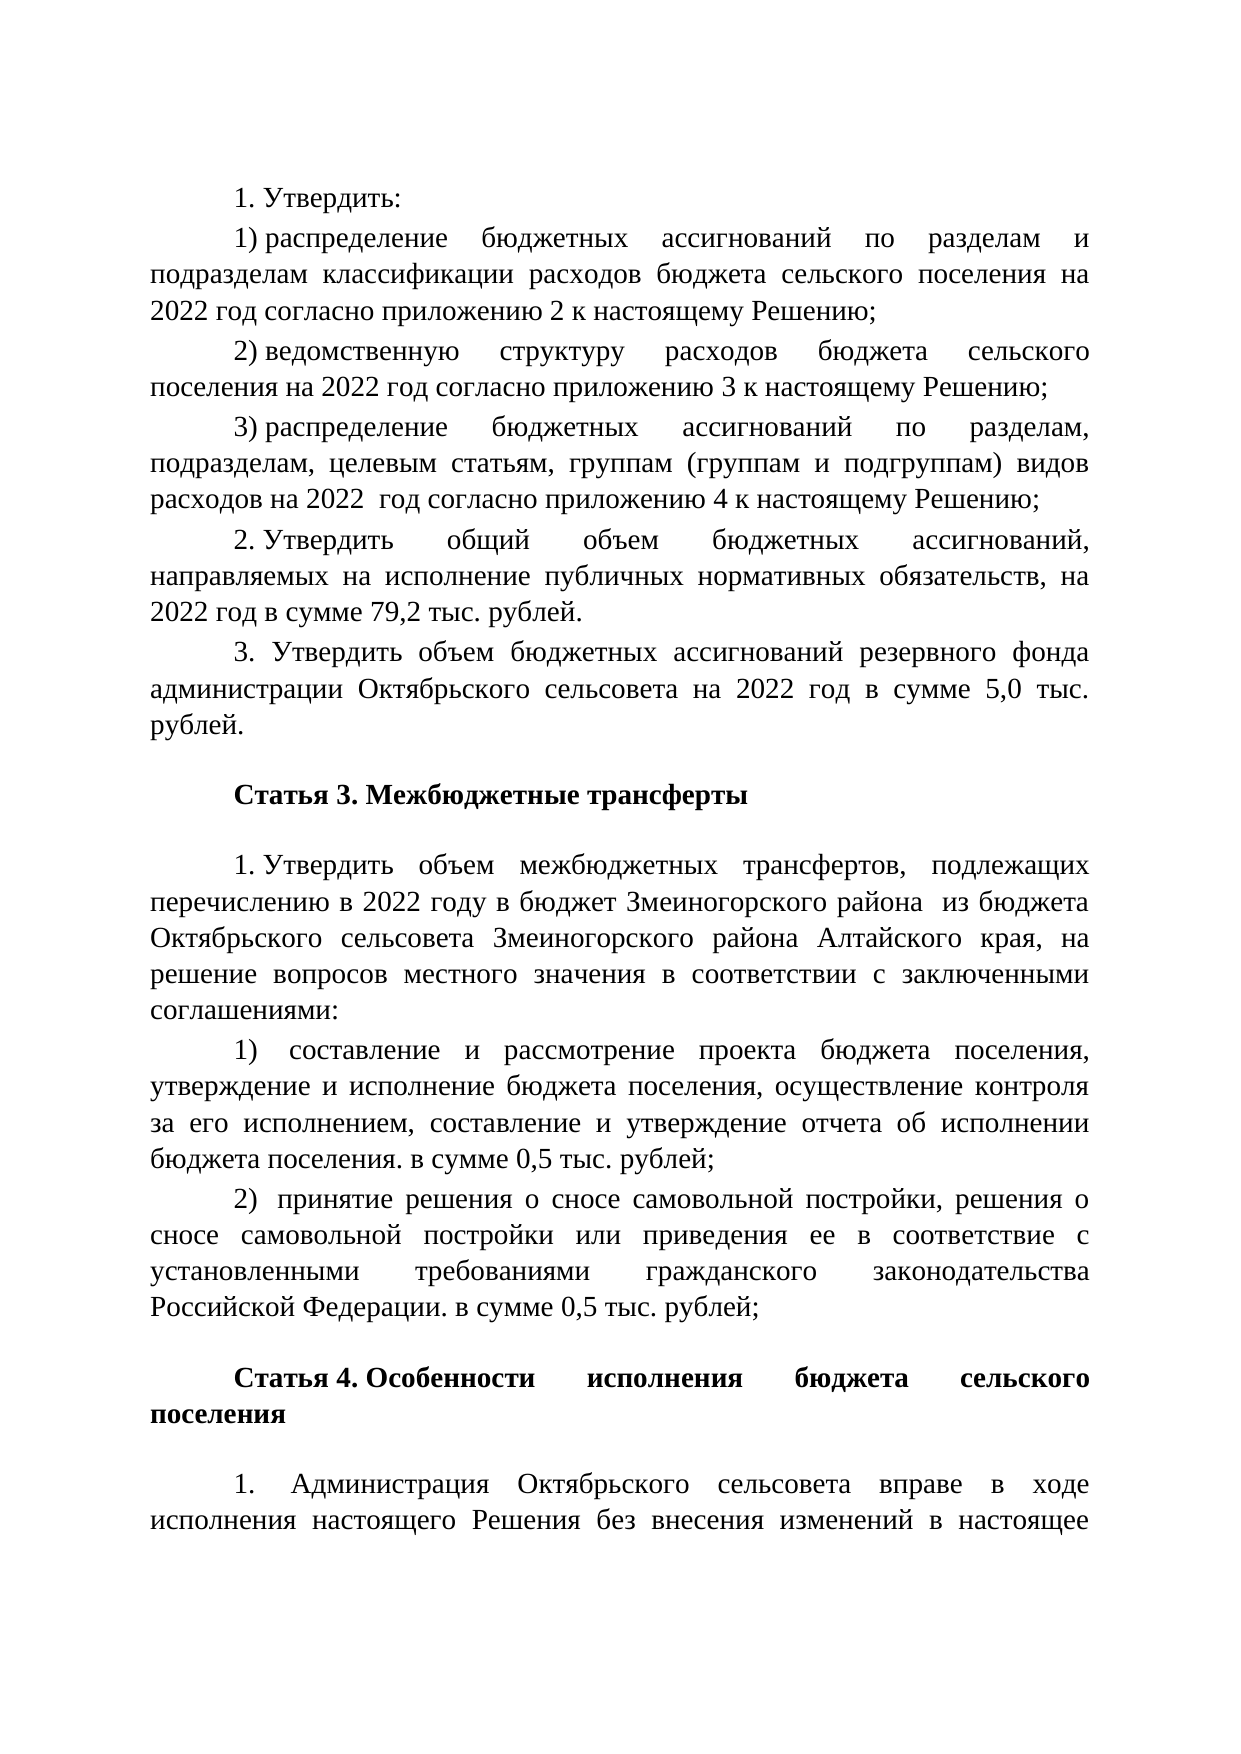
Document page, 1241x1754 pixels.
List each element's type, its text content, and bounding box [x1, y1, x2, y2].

text 1. Утвердить объем межбюджетных трансфертов, подлежащих перечислению в 2022 году в бюджет Змеиногорского района из бюджета Октябрьского сельсовета Змеиногорского района Алтайского края, на решение вопросов местного значения в соответствии с заключенными соглашениями: [150, 847, 1090, 1026]
text 1) составление и рассмотрение проекта бюджета поселения, утверждение и исполнение бюджета поселения, осуществление контроля за его исполнением, составление и утверждение отчета об исполнении бюджета поселения. в сумме 0,5 тыс. рублей; [150, 1032, 1090, 1174]
text Статья 3. Межбюджетные трансферты [150, 777, 1090, 811]
text 2) принятие решения о сносе самовольной постройки, решения о сносе самовольной постройки или приведения ее в соответствие с установленными требованиями гражданского законодательства Российской Федерации. в сумме 0,5 тыс. рублей; [150, 1181, 1090, 1323]
text 2) ведомственную структуру расходов бюджета сельского поселения на 2022 год согласно приложению 3 к настоящему Решению; [150, 333, 1090, 403]
text 1) распределение бюджетных ассигнований по разделам и подразделам классификации расходов бюджета сельского поселения на 2022 год согласно приложению 2 к настоящему Решению; [150, 220, 1090, 326]
text 3) распределение бюджетных ассигнований по разделам, подразделам, целевым статьям, группам (группам и подгруппам) видов расходов на 2022 год согласно приложению 4 к настоящему Решению; [150, 409, 1090, 515]
text 1. Утвердить: [150, 180, 1090, 213]
text 2. Утвердить общий объем бюджетных ассигнований, направляемых на исполнение публичных нормативных обязательств, на 2022 год в сумме 79,2 тыс. рублей. [150, 522, 1090, 628]
text 3. Утвердить объем бюджетных ассигнований резервного фонда администрации Октябрьского сельсовета на 2022 год в сумме 5,0 тыс. рублей. [150, 634, 1090, 740]
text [150, 1466, 1090, 1536]
text Статья 4. Особенности исполнения бюджета сельского поселения [150, 1360, 1090, 1429]
